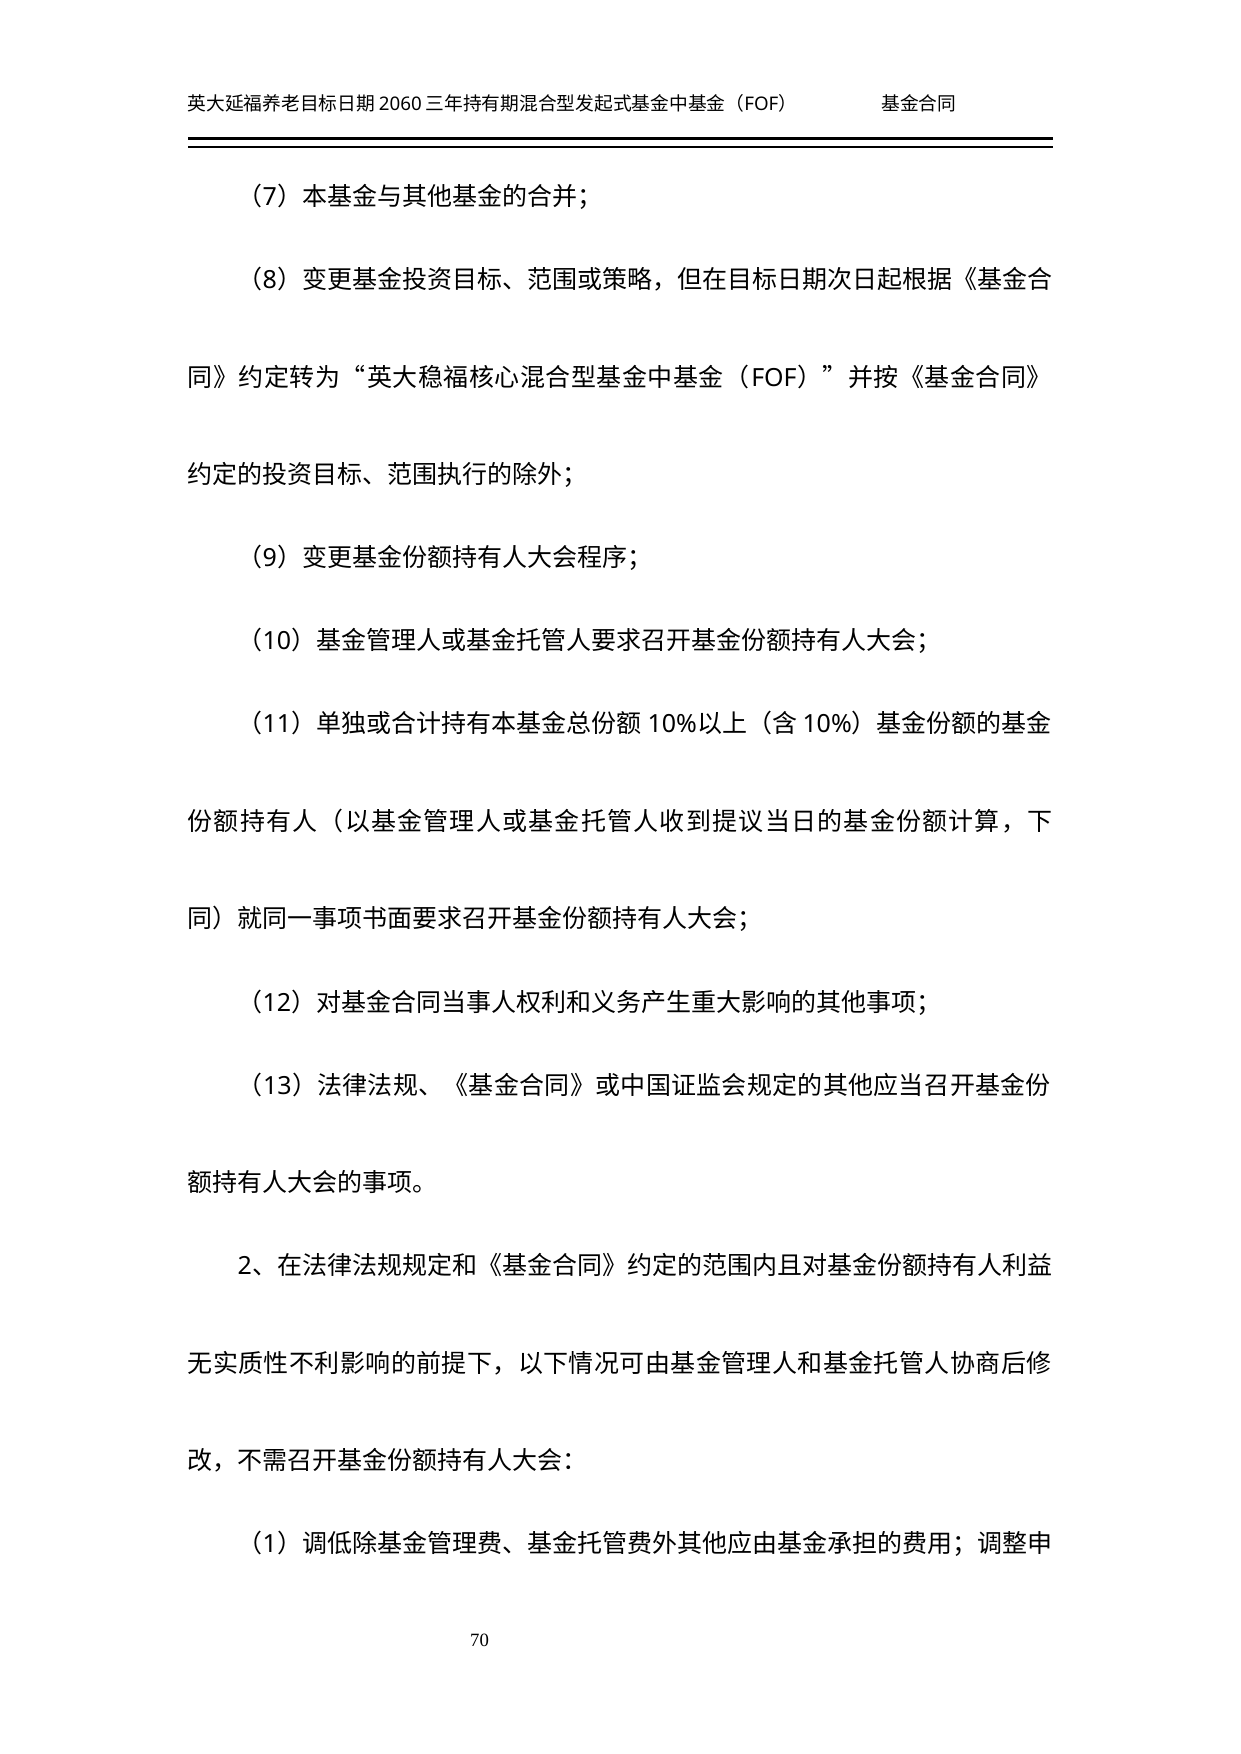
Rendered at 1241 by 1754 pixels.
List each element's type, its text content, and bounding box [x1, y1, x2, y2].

text （11）单独或合计持有本基金总份额10%以上（含10%）基金份额的基金份额持有人（以基金管理人或基金托管人收到提议当日的基金份额计算，下同）就同一事项书面要求召开基金份额持有人大会； [187, 689, 1053, 949]
text 2、在法律法规规定和《基金合同》约定的范围内且对基金份额持有人利益无实质性不利影响的前提下，以下情况可由基金管理人和基金托管人协商后修改，不需召开基金份额持有人大会： [187, 1231, 1053, 1491]
text （13）法律法规、《基金合同》或中国证监会规定的其他应当召开基金份额持有人大会的事项。 [187, 1051, 1053, 1213]
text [187, 1509, 1053, 1574]
text （10）基金管理人或基金托管人要求召开基金份额持有人大会； [187, 606, 1053, 671]
text （12）对基金合同当事人权利和义务产生重大影响的其他事项； [187, 968, 1053, 1033]
text （8）变更基金投资目标、范围或策略，但在目标日期次日起根据《基金合同》约定转为“英大稳福核心混合型基金中基金（FOF）”并按《基金合同》约定的投资目标、范围执行的除外； [187, 245, 1053, 505]
text （9）变更基金份额持有人大会程序； [187, 523, 1053, 588]
text （7）本基金与其他基金的合并； [187, 162, 1053, 227]
